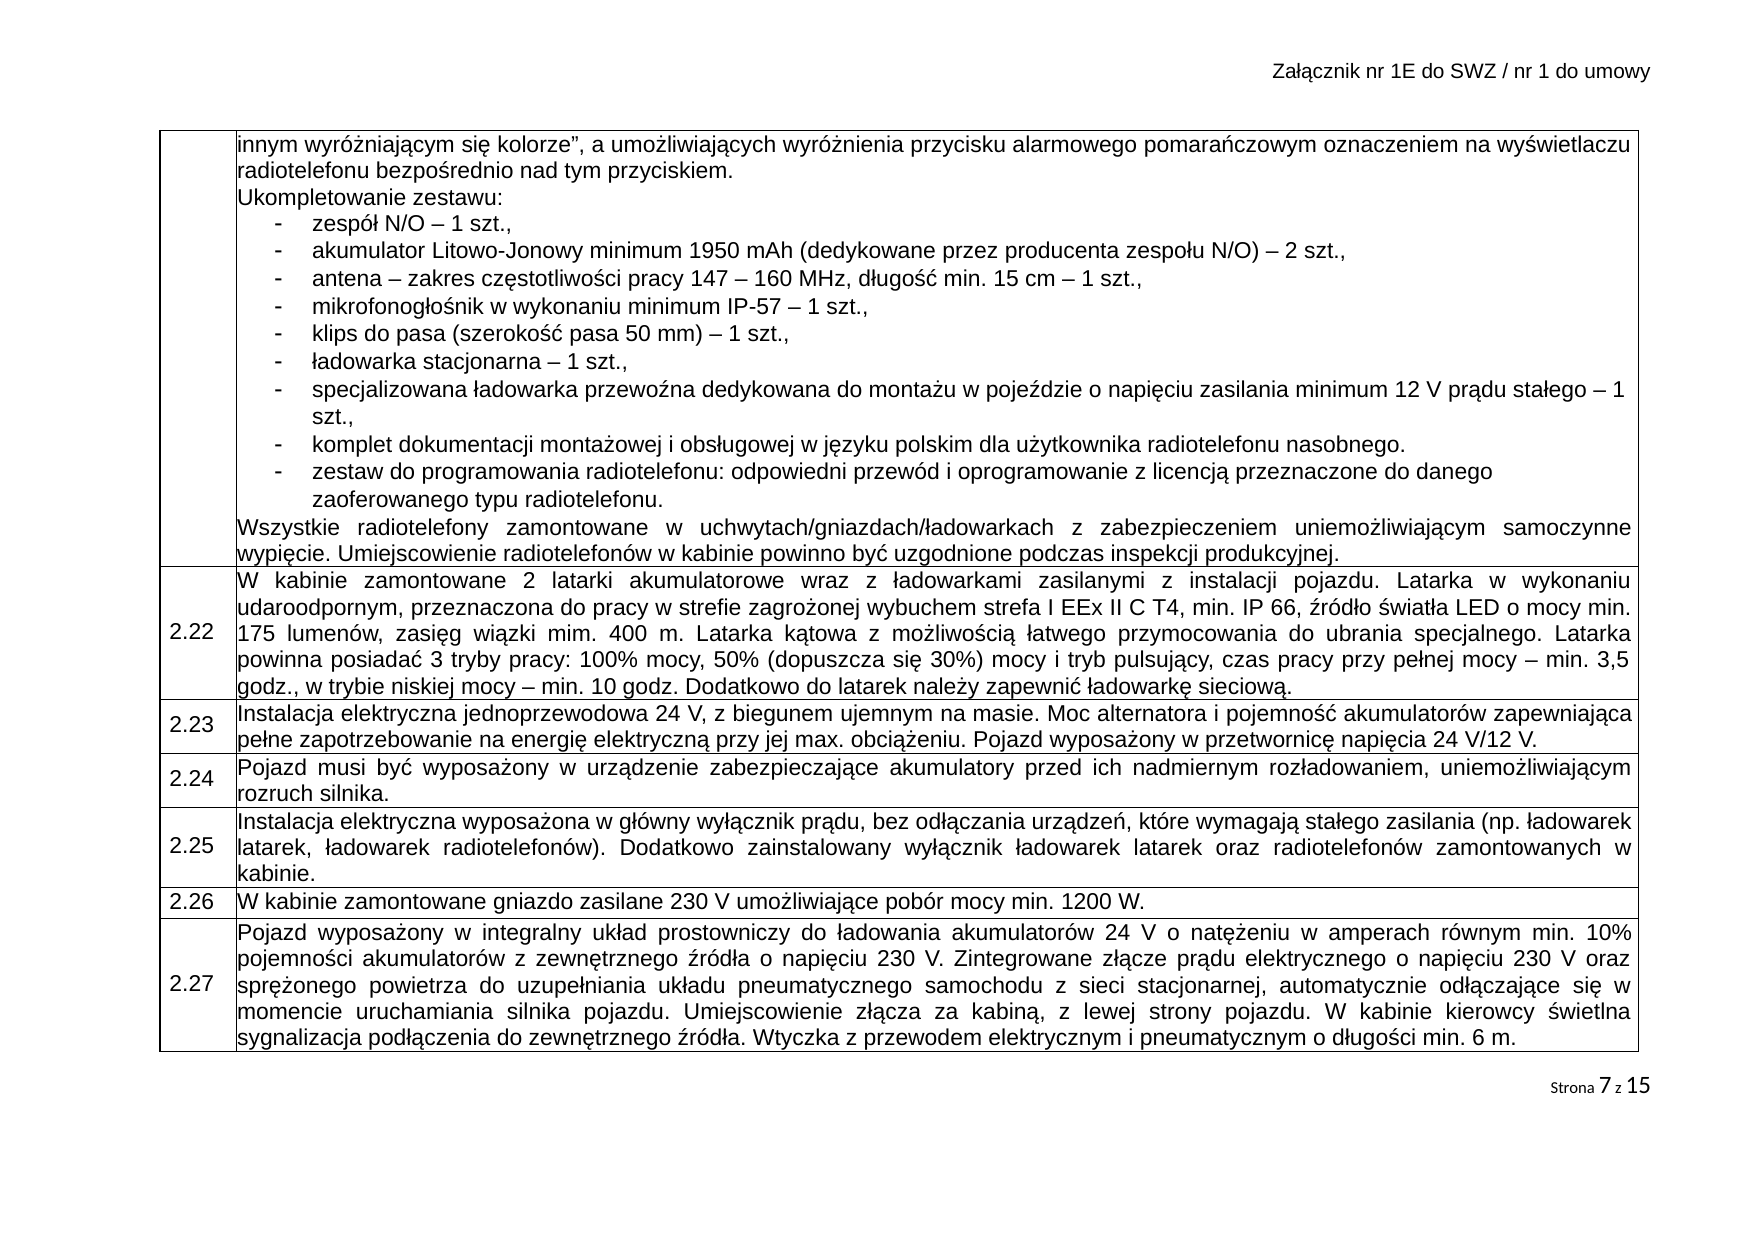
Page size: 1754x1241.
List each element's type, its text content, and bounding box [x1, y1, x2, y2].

table_cell [161, 131, 236, 566]
table_cell [161, 754, 236, 807]
table_cell W kabinie zamontowane 2 latarki akumulatorowe wraz z ładowarkami zasilanymi z instalacji pojazdu. Latarka w wykonaniu udaroodpornym, przeznaczona do pracy w strefie zagrożonej wybuchem strefa I EEx II C T4, min. IP 66, źródło światła LED o mocy min. 175 lumenów, zasięg wiązki mim. 400 m. Latarka kątowa z możliwością łatwego przymocowania do ubrania specjalnego. Latarka powinna posiadać 3 tryby pracy: 100% mocy, 50% (dopuszcza się 30%) mocy i tryb pulsujący, czas pracy przy pełnej mocy – min. 3,5 godz., w trybie niskiej mocy – min. 10 godz. Dodatkowo do latarek należy zapewnić ładowarkę sieciową. [237, 567, 1638, 699]
table_cell [161, 700, 236, 753]
table_cell [161, 567, 236, 699]
table_cell W kabinie zamontowane gniazdo zasilane 230 V umożliwiające pobór mocy min. 1200 W. [237, 888, 1638, 918]
table_cell [161, 808, 236, 887]
table_cell [161, 888, 236, 918]
table_cell Pojazd wyposażony w integralny układ prostowniczy do ładowania akumulatorów 24 V o natężeniu w amperach równym min. 10% pojemności akumulatorów z zewnętrznego źródła o napięciu 230 V. Zintegrowane złącze prądu elektrycznego o napięciu 230 V oraz sprężonego powietrza do uzupełniania układu pneumatycznego samochodu z sieci stacjonarnej, automatycznie odłączające się w momencie uruchamiania silnika pojazdu. Umiejscowienie złącza za kabiną, z lewej strony pojazdu. W kabinie kierowcy świetlna sygnalizacja podłączenia do zewnętrznego źródła. Wtyczka z przewodem elektrycznym i pneumatycznym o długości min. 6 m. [237, 919, 1638, 1051]
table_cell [237, 131, 1638, 566]
table_cell [161, 919, 236, 1051]
table_cell Instalacja elektryczna wyposażona w główny wyłącznik prądu, bez odłączania urządzeń, które wymagają stałego zasilania (np. ładowarek latarek, ładowarek radiotelefonów). Dodatkowo zainstalowany wyłącznik ładowarek latarek oraz radiotelefonów zamontowanych w kabinie. [237, 808, 1638, 887]
table_cell Instalacja elektryczna jednoprzewodowa 24 V, z biegunem ujemnym na masie. Moc alternatora i pojemność akumulatorów zapewniająca pełne zapotrzebowanie na energię elektryczną przy jej max. obciążeniu. Pojazd wyposażony w przetwornicę napięcia 24 V/12 V. [237, 700, 1638, 753]
table_cell Pojazd musi być wyposażony w urządzenie zabezpieczające akumulatory przed ich nadmiernym rozładowaniem, uniemożliwiającym rozruch silnika. [237, 754, 1638, 807]
